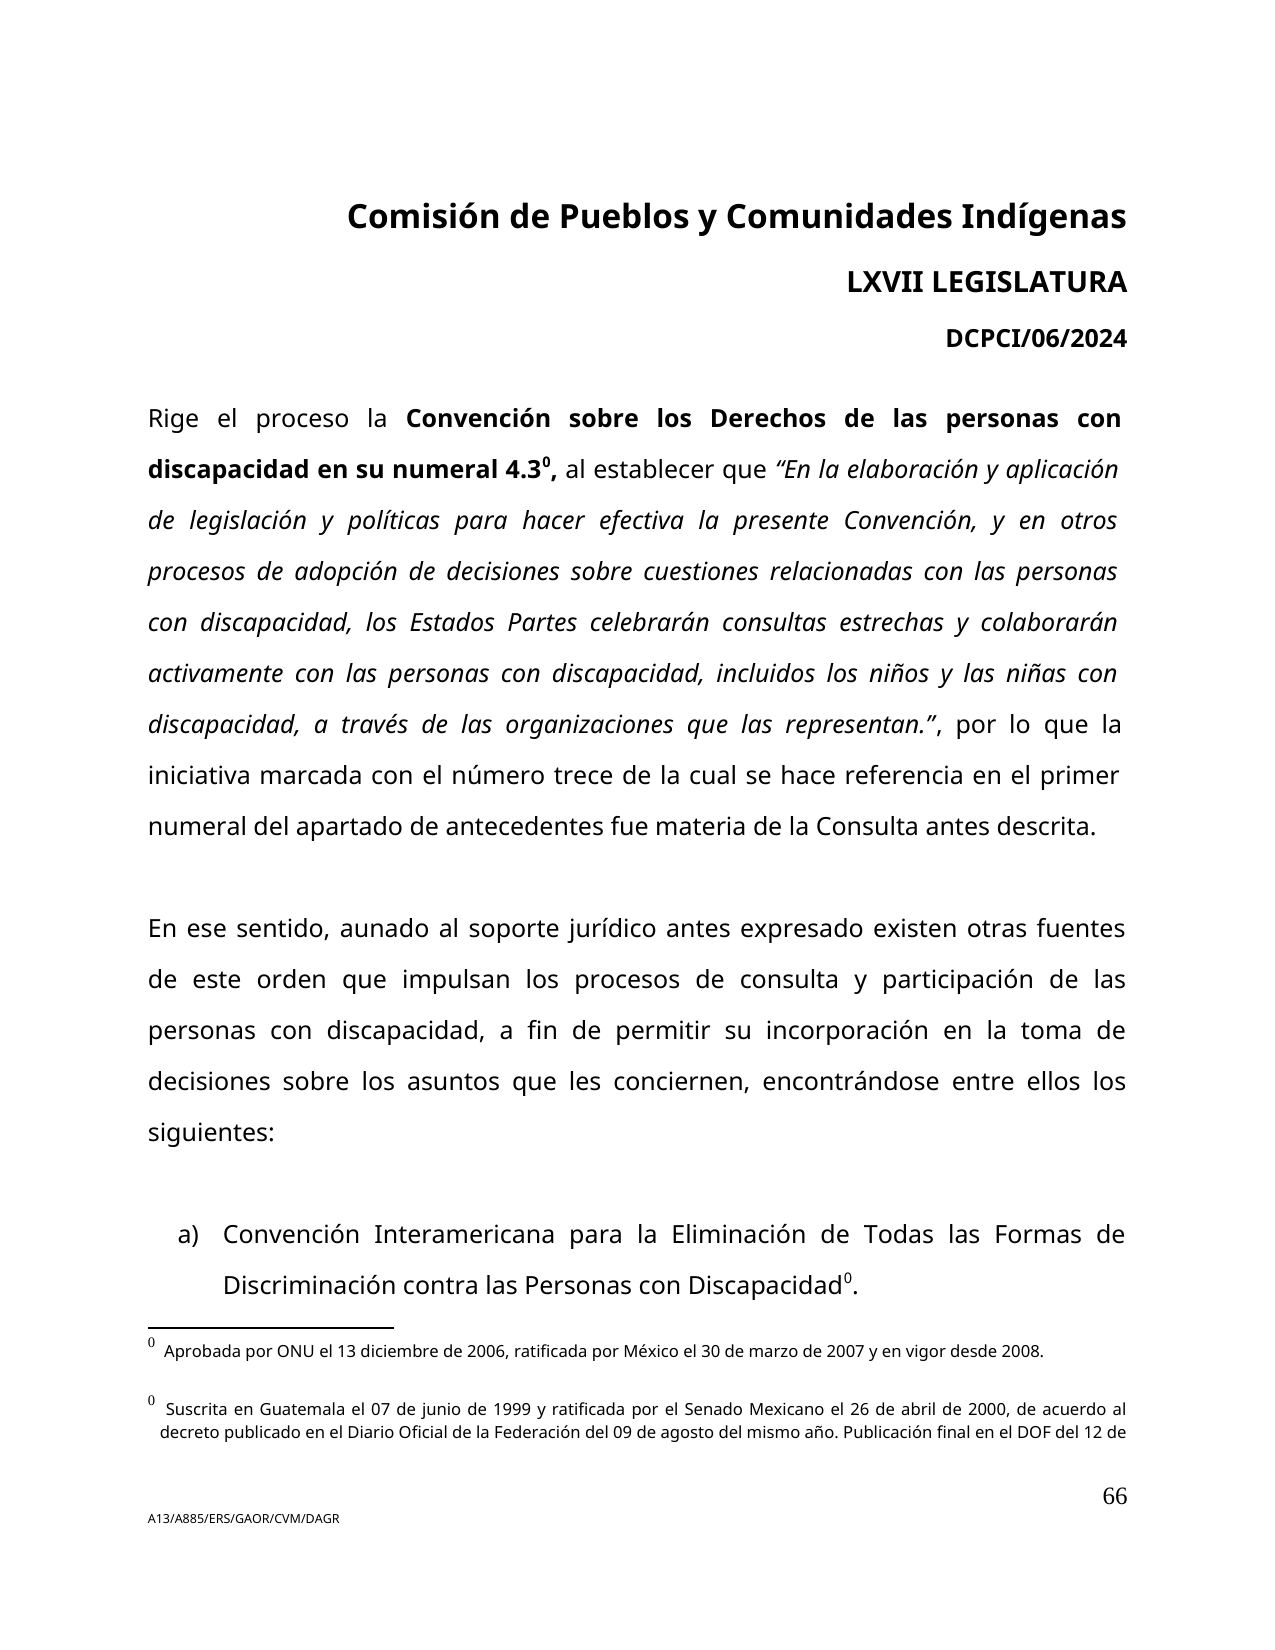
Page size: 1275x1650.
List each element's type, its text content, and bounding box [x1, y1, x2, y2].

list Convención Interamericana para la Eliminación de Todas las Formas de Discriminación contra las Personas con Discapacidad. [177, 1217, 1127, 1302]
text En ese sentido, aunado al soporte jurídico antes expresado existen otras fuentes de este orden que impulsan los procesos de consulta y participación de las personas con discapacidad, a fin de permitir su incorporación en la toma de decisiones sobre los asuntos que les conciernen, encontrándose entre ellos los siguientes: [148, 911, 1127, 1149]
text Rige el proceso la Convención sobre los Derechos de las personas con discapacidad en su numeral 4.3, al establecer que “En la elaboración y aplicación de legislación y políticas para hacer efectiva la presente Convención, y en otros procesos de adopción de decisiones sobre cuestiones relacionadas con las personas con discapacidad, los Estados Partes celebrarán consultas estrechas y colaborarán activamente con las personas con discapacidad, incluidos los niños y las niñas con discapacidad, a través de las organizaciones que las representan.”, por lo que la iniciativa marcada con el número trece de la cual se hace referencia en el primer numeral del apartado de antecedentes fue materia de la Consulta antes descrita. [148, 400, 1122, 843]
